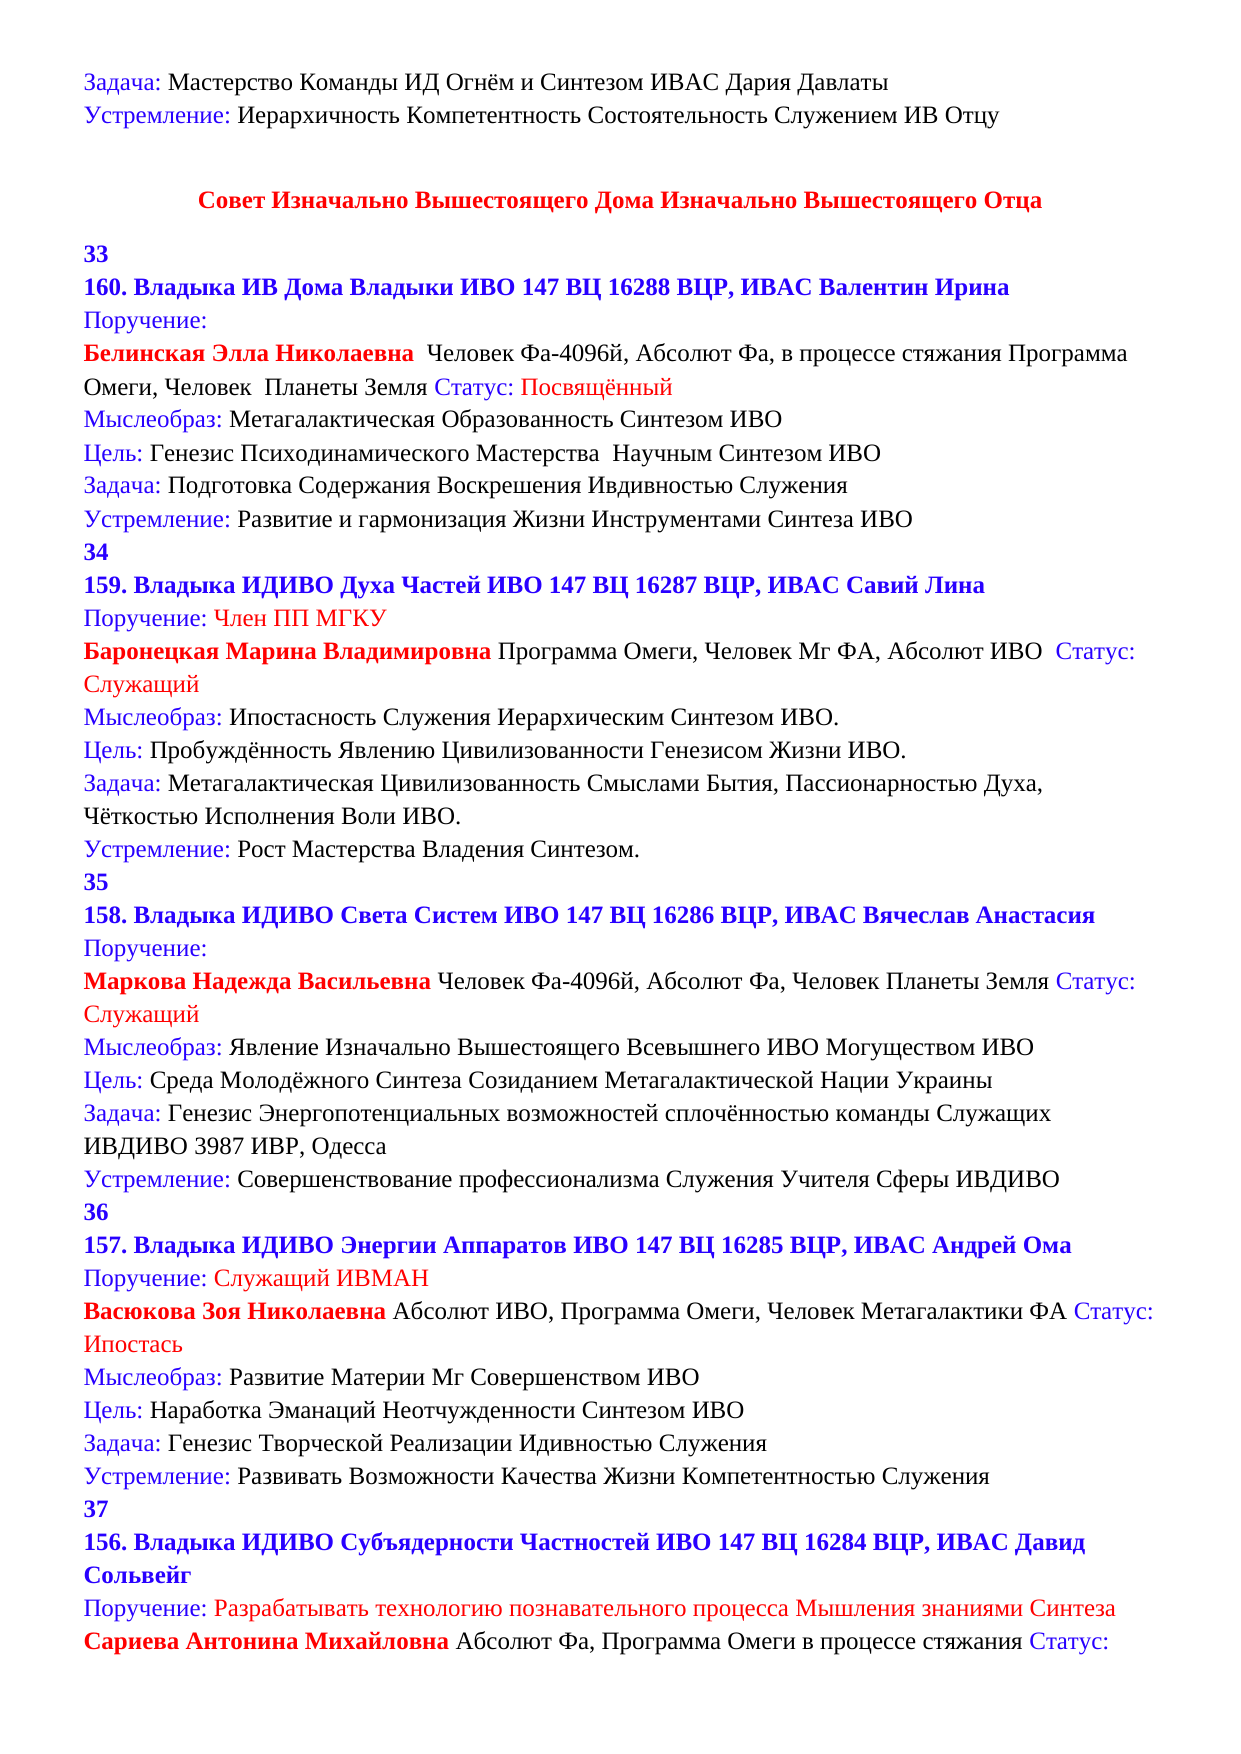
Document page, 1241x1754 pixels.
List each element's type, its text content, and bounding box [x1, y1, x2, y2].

text Совет Изначально Вышестоящего Дома Изначально Вышестоящего Отца [83, 186, 1157, 214]
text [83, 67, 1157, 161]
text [83, 239, 1157, 1655]
